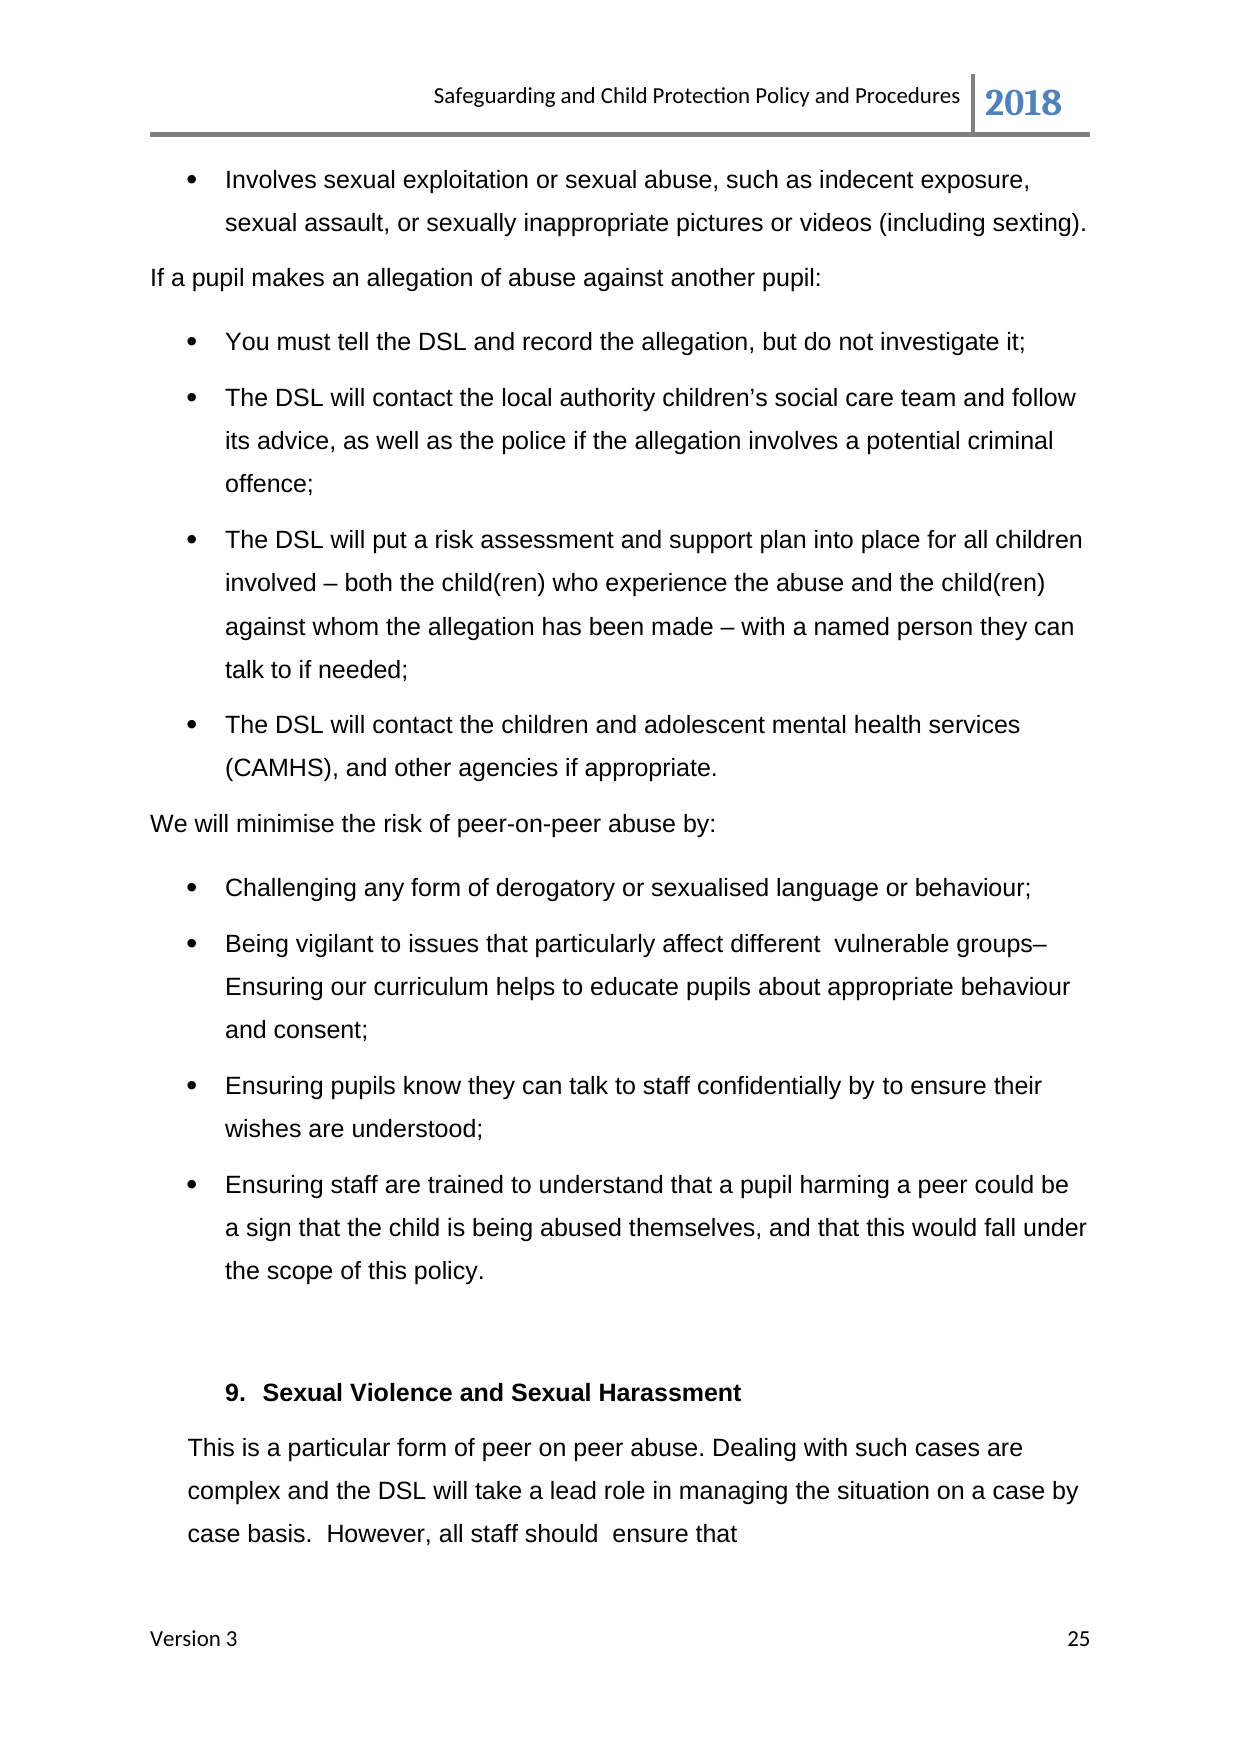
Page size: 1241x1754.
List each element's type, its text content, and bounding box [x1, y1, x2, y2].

list You must tell the DSL and record the allegation, but do not investigate it; [187, 327, 1090, 356]
list Involves sexual exploitation or sexual abuse, such as indecent exposure, sexual assault, or sexually inappropriate pictures or videos (including sexting). [187, 164, 1090, 237]
list Sexual Violence and Sexual Harassment [225, 1377, 1090, 1406]
list Being vigilant to issues that particularly affect different vulnerable groups–Ensuring our curriculum helps to educate pupils about appropriate behaviour and consent; [187, 929, 1090, 1044]
text If a pupil makes an allegation of abuse against another pupil: [150, 263, 1090, 292]
list The DSL will contact the children and adolescent mental health services (CAMHS), and other agencies if appropriate. [187, 710, 1090, 782]
list Challenging any form of derogatory or sexualised language or behaviour; [187, 873, 1090, 902]
list The DSL will put a risk assessment and support plan into place for all children involved – both the child(ren) who experience the abuse and the child(ren) against whom the allegation has been made – with a named person they can talk to if needed; [187, 525, 1090, 683]
list Ensuring staff are trained to understand that a pupil harming a peer could be a sign that the child is being abused themselves, and that this would fall under the scope of this policy. [187, 1169, 1090, 1285]
text This is a particular form of peer on peer abuse. Dealing with such cases are complex and the DSL will take a lead role in managing the situation on a case by case basis. However, all staff should ensure that [187, 1433, 1090, 1548]
list The DSL will contact the local authority children’s social care team and follow its advice, as well as the police if the allegation involves a potential criminal offence; [187, 383, 1090, 498]
list Ensuring pupils know they can talk to staff confidentially by to ensure their wishes are understood; [187, 1071, 1090, 1143]
text We will minimise the risk of peer-on-peer abuse by: [150, 809, 1090, 838]
